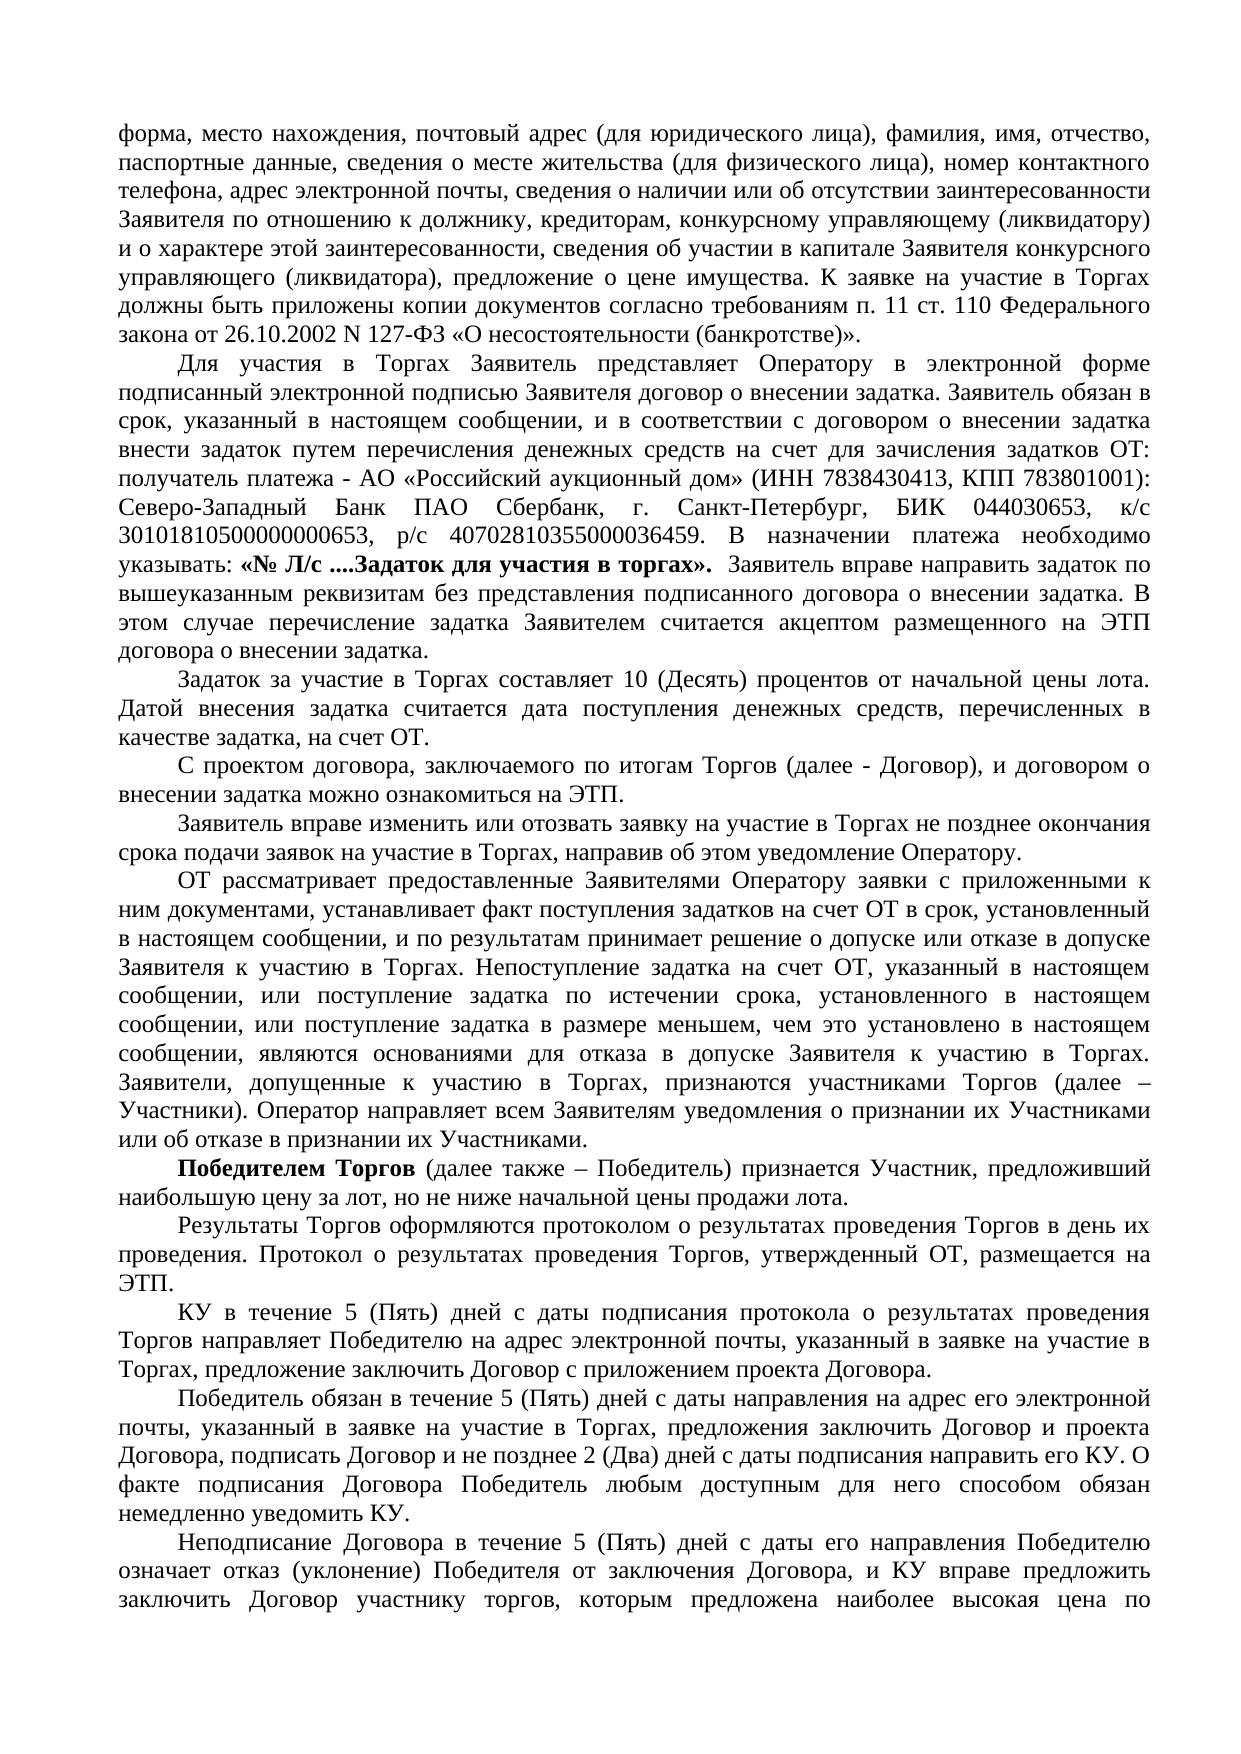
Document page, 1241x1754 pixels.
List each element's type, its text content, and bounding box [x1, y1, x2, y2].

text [118, 118, 1151, 348]
text Задаток за участие в Торгах составляет 10 (Десять) процентов от начальной цены лота. Датой внесения задатка считается дата поступления денежных средств, перечисленных в качестве задатка, на счет ОТ. [118, 664, 1151, 751]
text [118, 1527, 1151, 1613]
text Победитель обязан в течение 5 (Пять) дней с даты направления на адрес его электронной почты, указанный в заявке на участие в Торгах, предложения заключить Договор и проекта Договора, подписать Договор и не позднее 2 (Два) дней с даты подписания направить его КУ. О факте подписания Договора Победитель любым доступным для него способом обязан немедленно уведомить КУ. [118, 1383, 1151, 1527]
text Заявитель вправе изменить или отозвать заявку на участие в Торгах не позднее окончания срока подачи заявок на участие в Торгах, направив об этом уведомление Оператору. [118, 808, 1151, 866]
text КУ в течение 5 (Пять) дней с даты подписания протокола о результатах проведения Торгов направляет Победителю на адрес электронной почты, указанный в заявке на участие в Торгах, предложение заключить Договор с приложением проекта Договора. [118, 1297, 1151, 1383]
text Для участия в Торгах Заявитель представляет Оператору в электронной форме подписанный электронной подписью Заявителя договор о внесении задатка. Заявитель обязан в срок, указанный в настоящем сообщении, и в соответствии с договором о внесении задатка внести задаток путем перечисления денежных средств на счет для зачисления задатков ОТ: получатель платежа - АО «Российский аукционный дом» (ИНН 7838430413, КПП 783801001): Северо-Западный Банк ПАО Сбербанк, г. Санкт-Петербург, БИК 044030653, к/с 30101810500000000653, р/с 40702810355000036459. В назначении платежа необходимо указывать: «№ Л/с ....Задаток для участия в торгах». Заявитель вправе направить задаток по вышеуказанным реквизитам без представления подписанного договора о внесении задатка. В этом случае перечисление задатка Заявителем считается акцептом размещенного на ЭТП договора о внесении задатка. [118, 348, 1151, 664]
text ОТ рассматривает предоставленные Заявителями Оператору заявки с приложенными к ним документами, устанавливает факт поступления задатков на счет ОТ в срок, установленный в настоящем сообщении, и по результатам принимает решение о допуске или отказе в допуске Заявителя к участию в Торгах. Непоступление задатка на счет ОТ, указанный в настоящем сообщении, или поступление задатка по истечении срока, установленного в настоящем сообщении, или поступление задатка в размере меньшем, чем это установлено в настоящем сообщении, являются основаниями для отказа в допуске Заявителя к участию в Торгах. Заявители, допущенные к участию в Торгах, признаются участниками Торгов (далее – Участники). Оператор направляет всем Заявителям уведомления о признании их Участниками или об отказе в признании их Участниками. [118, 866, 1151, 1153]
text С проектом договора, заключаемого по итогам Торгов (далее - Договор), и договором о внесении задатка можно ознакомиться на ЭТП. [118, 751, 1151, 808]
text Победителем Торгов (далее также – Победитель) признается Участник, предложивший наибольшую цену за лот, но не ниже начальной цены продажи лота. [118, 1153, 1151, 1211]
text Результаты Торгов оформляются протоколом о результатах проведения Торгов в день их проведения. Протокол о результатах проведения Торгов, утвержденный ОТ, размещается на ЭТП. [118, 1211, 1151, 1297]
